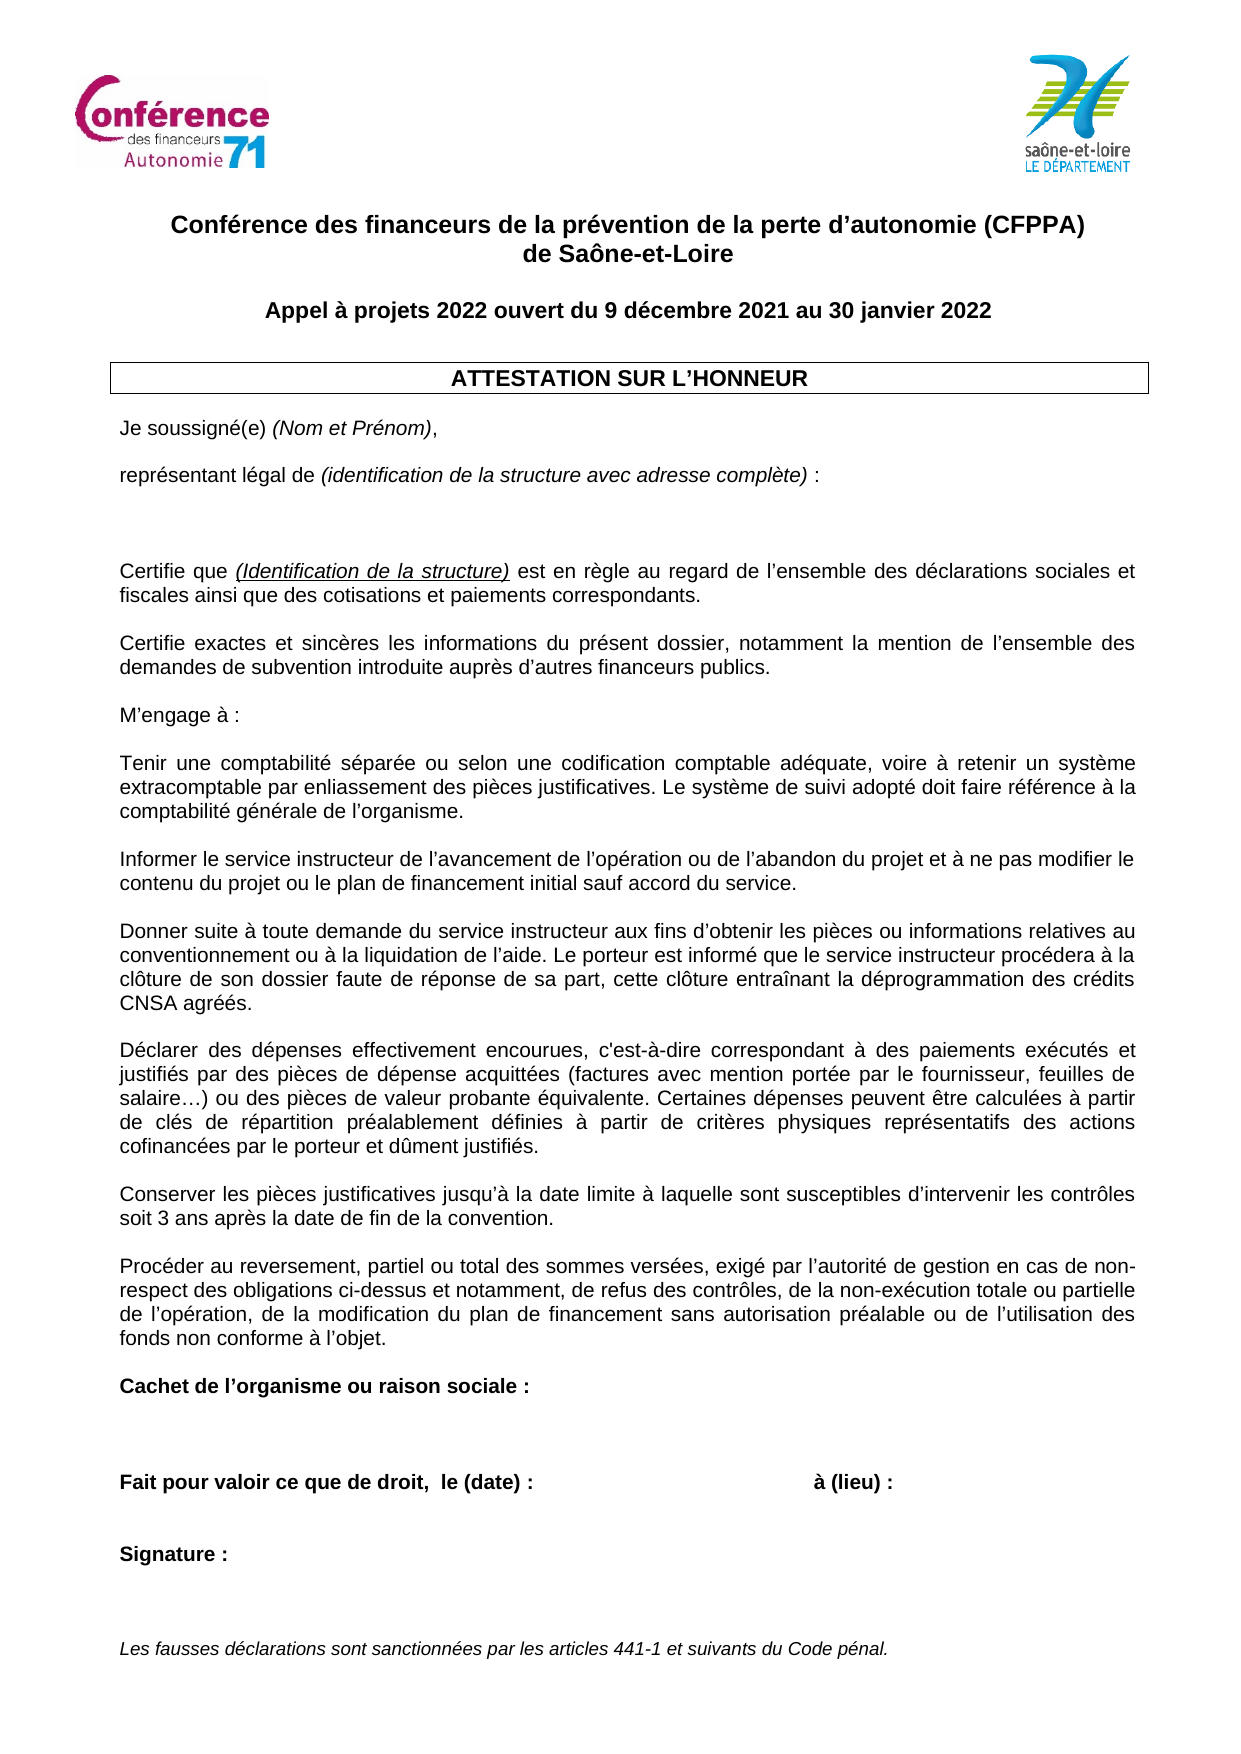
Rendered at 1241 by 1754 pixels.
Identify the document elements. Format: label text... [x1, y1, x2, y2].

text Tenir une comptabilité séparée ou selon une codification comptable adéquate, voire à retenir un système extracomptable par enliassement des pièces justificatives. Le système de suivi adopté doit faire référence à la comptabilité générale de l’organisme. [119, 751, 1137, 823]
text Fait pour valoir ce que de droit, le (date) : à (lieu) : [119, 1469, 1137, 1493]
text Cachet de l’organisme ou raison sociale : [119, 1374, 1137, 1398]
text Je soussigné(e) (Nom et Prénom), [119, 415, 1137, 439]
text Certifie que (Identification de la structure) est en règle au regard de l’ensemble des déclarations sociales et fiscales ainsi que des cotisations et paiements correspondants. [119, 559, 1137, 607]
picture [75, 75, 269, 168]
text Donner suite à toute demande du service instructeur aux fins d’obtenir les pièces ou informations relatives au conventionnement ou à la liquidation de l’aide. Le porteur est informé que le service instructeur procédera à la clôture de son dossier faute de réponse de sa part, cette clôture entraînant la déprogrammation des crédits CNSA agréés. [119, 918, 1137, 1014]
text M’engage à : [119, 703, 1137, 727]
picture [1018, 51, 1137, 174]
text Conserver les pièces justificatives jusqu’à la date limite à laquelle sont susceptibles d’intervenir les contrôles soit 3 ans après la date de fin de la convention. [119, 1182, 1137, 1230]
text Déclarer des dépenses effectivement encourues, c'est-à-dire correspondant à des paiements exécutés et justifiés par des pièces de dépense acquittées (factures avec mention portée par le fournisseur, feuilles de salaire…) ou des pièces de valeur probante équivalente. Certaines dépenses peuvent être calculées à partir de clés de répartition préalablement définies à partir de critères physiques représentatifs des actions cofinancées par le porteur et dûment justifiés. [119, 1038, 1137, 1158]
text Informer le service instructeur de l’avancement de l’opération ou de l’abandon du projet et à ne pas modifier le contenu du projet ou le plan de financement initial sauf accord du service. [119, 847, 1137, 894]
text ATTESTATION SUR L’HONNEUR [111, 363, 1148, 393]
text Signature : [119, 1541, 1137, 1565]
text Appel à projets 2022 ouvert du 9 décembre 2021 au 30 janvier 2022 [119, 297, 1137, 324]
text Procéder au reversement, partiel ou total des sommes versées, exigé par l’autorité de gestion en cas de non-respect des obligations ci-dessus et notamment, de refus des contrôles, de la non-exécution totale ou partielle de l’opération, de la modification du plan de financement sans autorisation préalable ou de l’utilisation des fonds non conforme à l’objet. [119, 1254, 1137, 1350]
text Conférence des financeurs de la prévention de la perte d’autonomie (CFPPA) [119, 210, 1137, 239]
text de Saône-et-Loire [119, 239, 1137, 268]
text représentant légal de (identification de la structure avec adresse complète) : [119, 463, 1137, 487]
text Les fausses déclarations sont sanctionnées par les articles 441-1 et suivants du Code pénal. [119, 1637, 1137, 1659]
text Certifie exactes et sincères les informations du présent dossier, notamment la mention de l’ensemble des demandes de subvention introduite auprès d’autres financeurs publics. [119, 631, 1137, 679]
